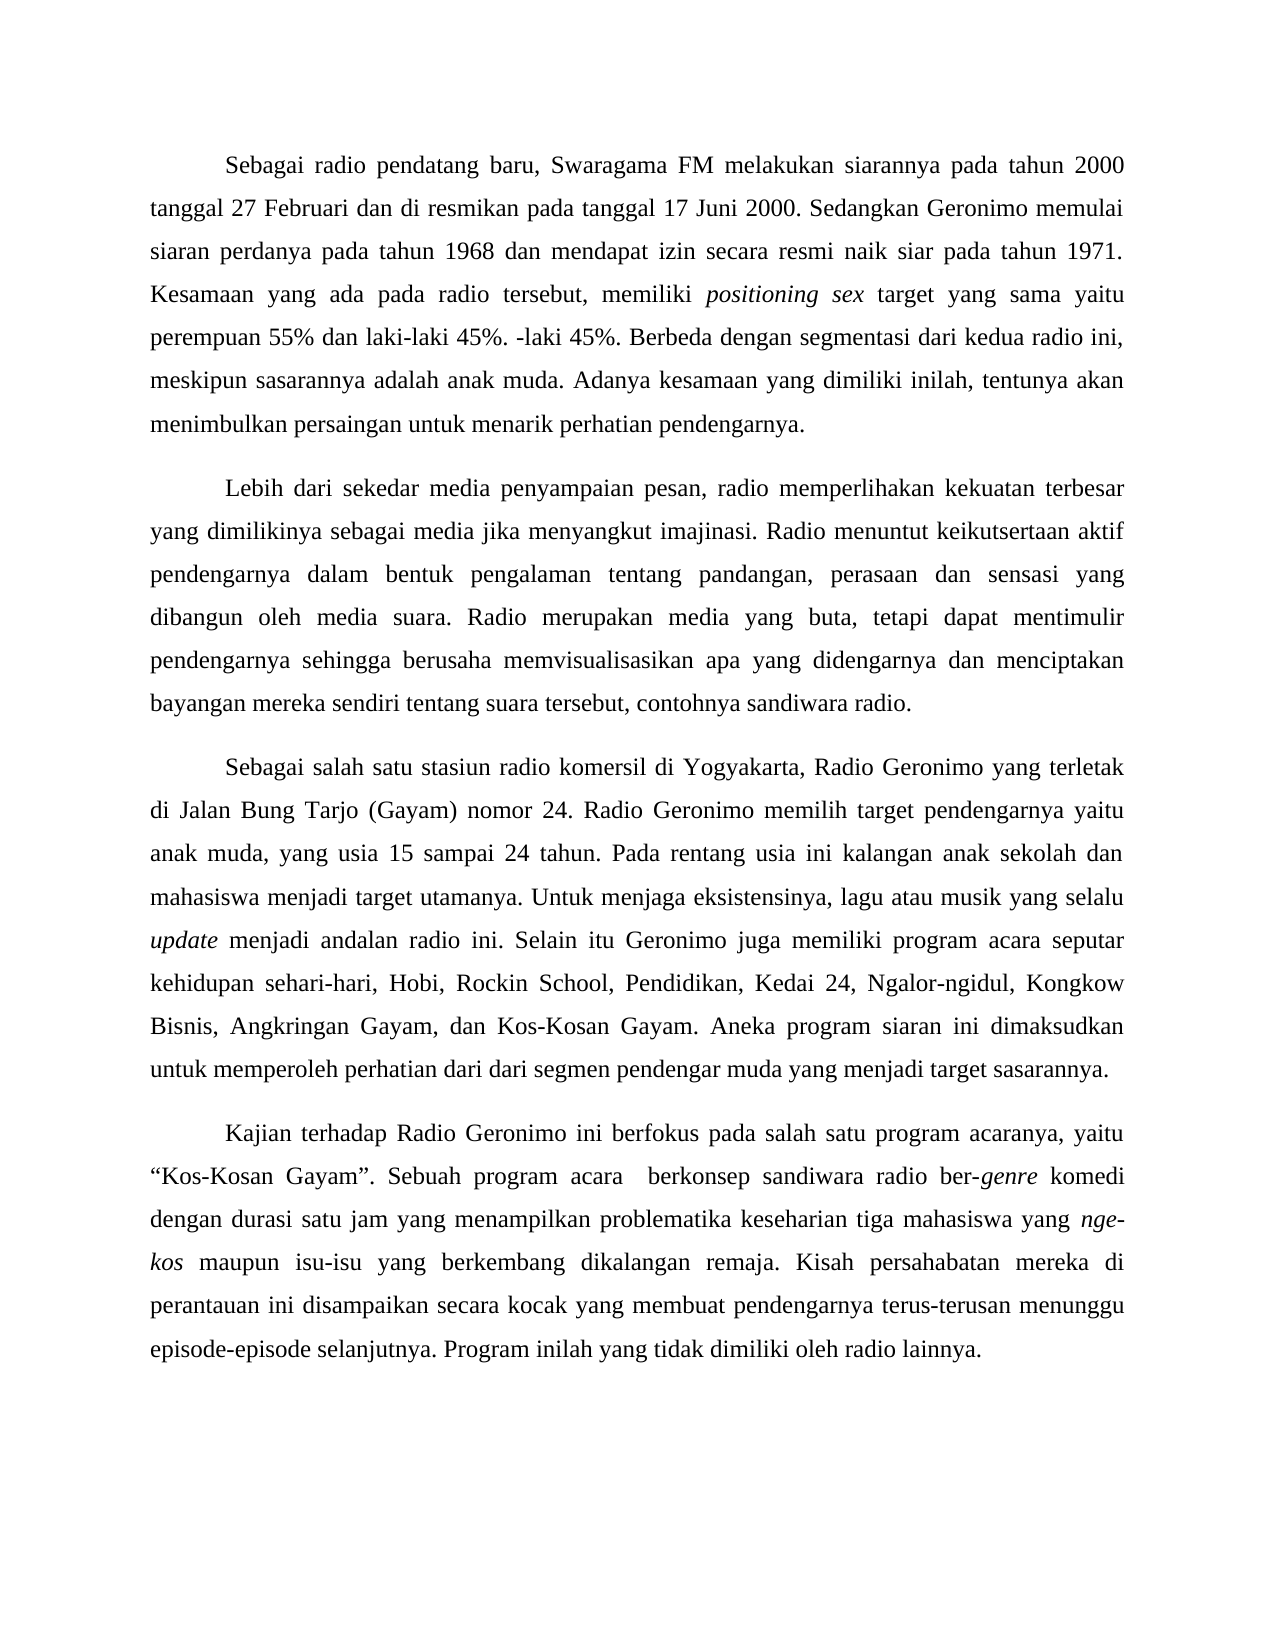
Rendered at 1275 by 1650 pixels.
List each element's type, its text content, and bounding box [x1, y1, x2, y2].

text Sebagai radio pendatang baru, Swaragama FM melakukan siarannya pada tahun 2000 tanggal 27 Februari dan di resmikan pada tanggal 17 Juni 2000. Sedangkan Geronimo memulai siaran perdanya pada tahun 1968 dan mendapat izin secara resmi naik siar pada tahun 1971. Kesamaan yang ada pada radio tersebut, memiliki positioning sex target yang sama yaitu perempuan 55% dan laki-laki 45%. -laki 45%. Berbeda dengan segmentasi dari kedua radio ini, meskipun sasarannya adalah anak muda. Adanya kesamaan yang dimiliki inilah, tentunya akan menimbulkan persaingan untuk menarik perhatian pendengarnya. [150, 150, 1125, 437]
text Sebagai salah satu stasiun radio komersil di Yogyakarta, Radio Geronimo yang terletak di Jalan Bung Tarjo (Gayam) nomor 24. Radio Geronimo memilih target pendengarnya yaitu anak muda, yang usia 15 sampai 24 tahun. Pada rentang usia ini kalangan anak sekolah dan mahasiswa menjadi target utamanya. Untuk menjaga eksistensinya, lagu atau musik yang selalu update menjadi andalan radio ini. Selain itu Geronimo juga memiliki program acara seputar kehidupan sehari-hari, Hobi, Rockin School, Pendidikan, Kedai 24, Ngalor-ngidul, Kongkow Bisnis, Angkringan Gayam, dan Kos-Kosan Gayam. Aneka program siaran ini dimaksudkan untuk memperoleh perhatian dari dari segmen pendengar muda yang menjadi target sasarannya. [150, 752, 1125, 1083]
text Lebih dari sekedar media penyampaian pesan, radio memperlihakan kekuatan terbesar yang dimilikinya sebagai media jika menyangkut imajinasi. Radio menuntut keikutsertaan aktif pendengarnya dalam bentuk pengalaman tentang pandangan, perasaan dan sensasi yang dibangun oleh media suara. Radio merupakan media yang buta, tetapi dapat mentimulir pendengarnya sehingga berusaha memvisualisasikan apa yang didengarnya dan menciptakan bayangan mereka sendiri tentang suara tersebut, contohnya sandiwara radio. [150, 473, 1125, 717]
text Kajian terhadap Radio Geronimo ini berfokus pada salah satu program acaranya, yaitu “Kos-Kosan Gayam”. Sebuah program acara berkonsep sandiwara radio ber-genre komedi dengan durasi satu jam yang menampilkan problematika keseharian tiga mahasiswa yang nge-kos maupun isu-isu yang berkembang dikalangan remaja. Kisah persahabatan mereka di perantauan ini disampaikan secara kocak yang membuat pendengarnya terus-terusan menunggu episode-episode selanjutnya. Program inilah yang tidak dimiliki oleh radio lainnya. [150, 1118, 1125, 1362]
